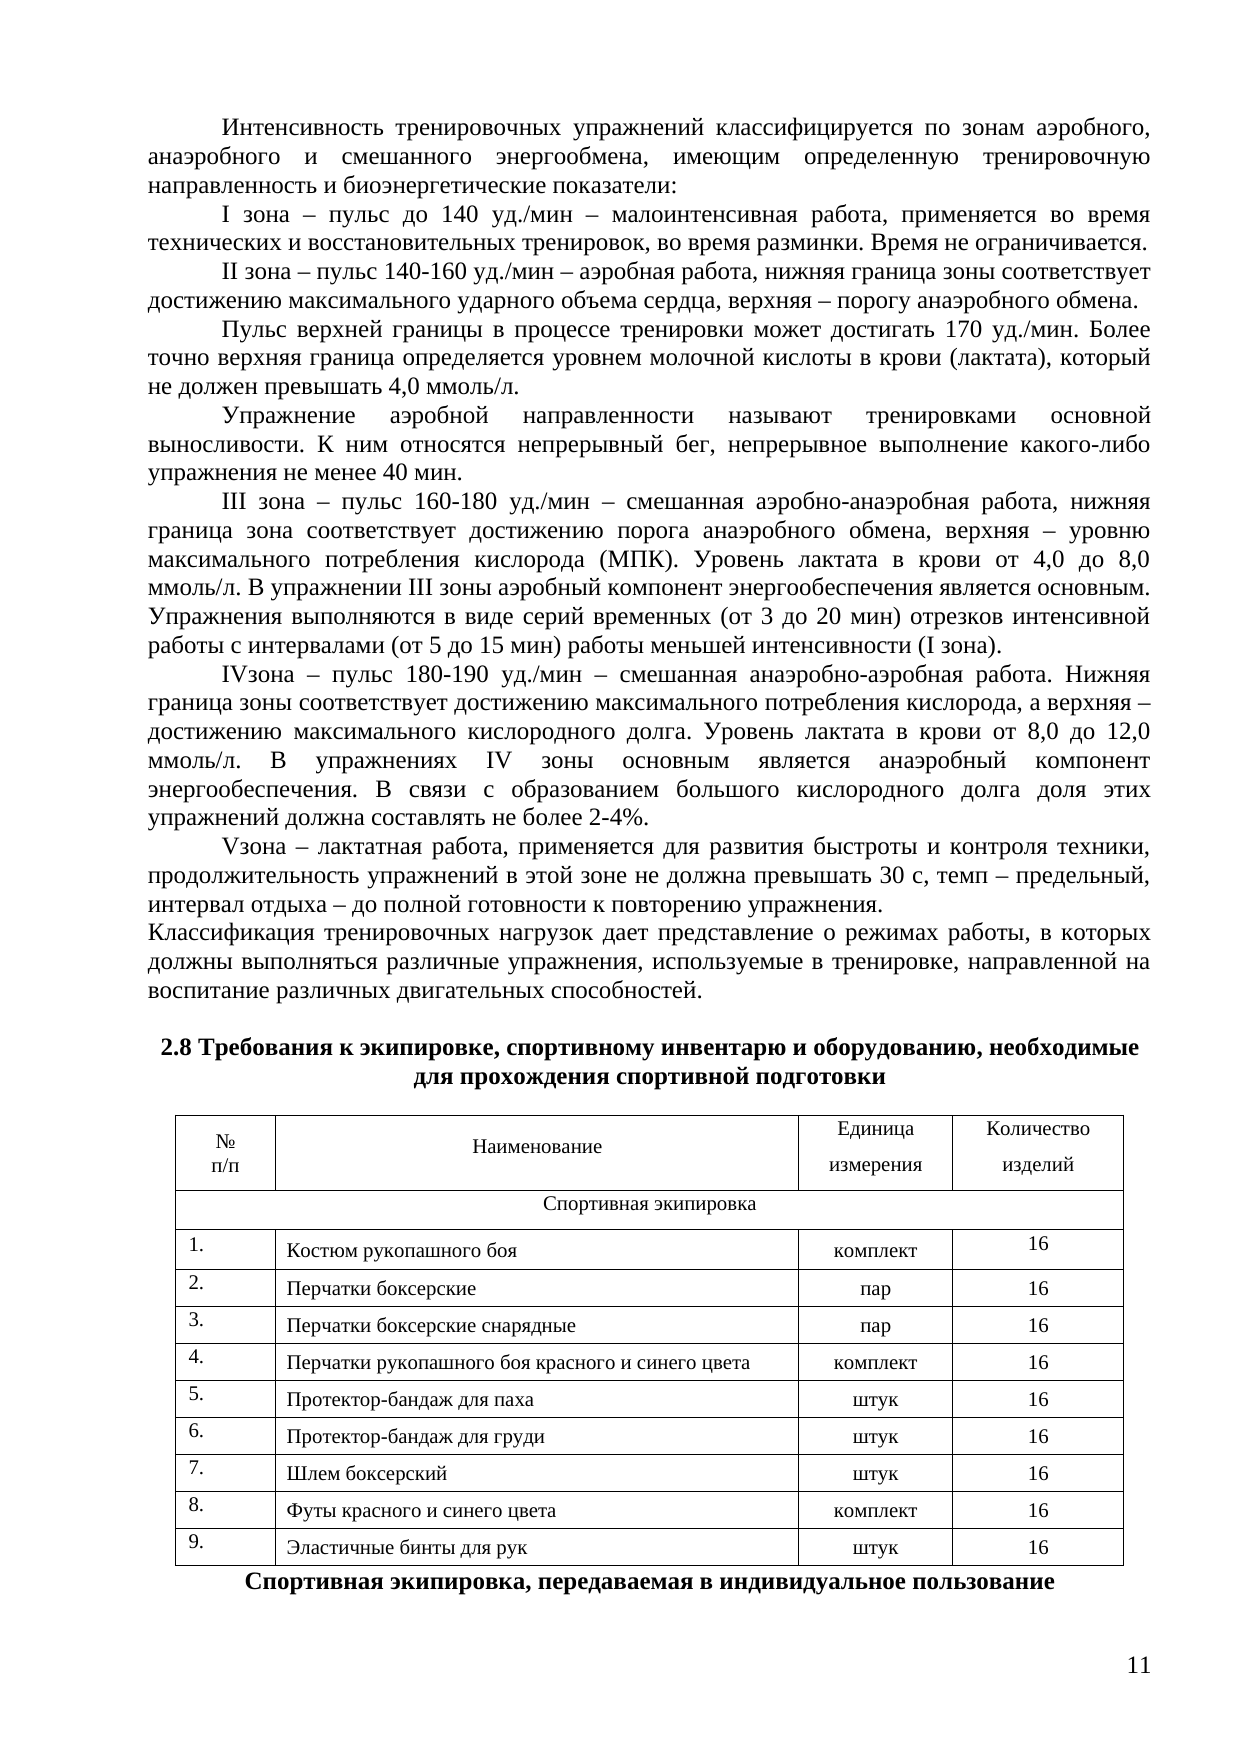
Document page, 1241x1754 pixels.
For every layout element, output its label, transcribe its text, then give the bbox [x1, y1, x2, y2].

table_cell штук [799, 1529, 952, 1565]
table_cell [176, 1418, 275, 1454]
table_cell 16 [953, 1529, 1123, 1565]
table_cell пар [799, 1270, 952, 1306]
table_cell пар [799, 1307, 952, 1343]
table_cell 16 [953, 1270, 1123, 1306]
text Классификация тренировочных нагрузок дает представление о режимах работы, в которых должны выполняться различные упражнения, используемые в тренировке, направленной на воспитание различных двигательных способностей. [148, 917, 1152, 1004]
text Vзона – лактатная работа, применяется для развития быстроты и контроля техники, продолжительность упражнений в этой зоне не должна превышать 30 с, темп – предельный, интервал отдыха – до полной готовности к повторению упражнения. [148, 831, 1152, 917]
table_cell 16 [953, 1307, 1123, 1343]
text Интенсивность тренировочных упражнений классифицируется по зонам аэробного, анаэробного и смешанного энергообмена, имеющим определенную тренировочную направленность и биоэнергетические показатели: [148, 112, 1152, 199]
table_header Количество изделий [953, 1116, 1123, 1190]
table_cell комплект [799, 1230, 952, 1269]
table_cell штук [799, 1418, 952, 1454]
table_cell Протектор-бандаж для паха [276, 1381, 798, 1417]
table_cell [176, 1529, 275, 1565]
table_cell Перчатки боксерские [276, 1270, 798, 1306]
table_cell [176, 1270, 275, 1306]
table_cell Спортивная экипировка [176, 1191, 1123, 1229]
table_header № п/п [176, 1116, 275, 1190]
table_cell штук [799, 1381, 952, 1417]
table_cell Шлем боксерский [276, 1455, 798, 1491]
table_cell [176, 1492, 275, 1528]
text II зона – пульс 140-160 уд./мин – аэробная работа, нижняя граница зоны соответствует достижению максимального ударного объема сердца, верхняя – порогу анаэробного обмена. [148, 256, 1152, 314]
table_cell 16 [953, 1492, 1123, 1528]
table_header Единица измерения [799, 1116, 952, 1190]
table_cell 16 [953, 1455, 1123, 1491]
text Спортивная экипировка, передаваемая в индивидуальное пользование [148, 1119, 1152, 1595]
table_cell Эластичные бинты для рук [276, 1529, 798, 1565]
table_cell Костюм рукопашного боя [276, 1230, 798, 1269]
table_cell [176, 1455, 275, 1491]
table_cell 16 [953, 1344, 1123, 1380]
table_cell Перчатки боксерские снарядные [276, 1307, 798, 1343]
text I зона – пульс до 140 уд./мин – малоинтенсивная работа, применяется во время технических и восстановительных тренировок, во время разминки. Время не ограничивается. [148, 199, 1152, 256]
table_cell Протектор-бандаж для груди [276, 1418, 798, 1454]
table_cell Футы красного и синего цвета [276, 1492, 798, 1528]
table_cell 16 [953, 1230, 1123, 1269]
text IVзона – пульс 180-190 уд./мин – смешанная анаэробно-аэробная работа. Нижняя граница зоны соответствует достижению максимального потребления кислорода, а верхняя – достижению максимального кислородного долга. Уровень лактата в крови от 8,0 до 12,0 ммоль/л. В упражнениях IV зоны основным является анаэробный компонент энергообеспечения. В связи с образованием большого кислородного долга доля этих упражнений должна составлять не более 2-4%. [148, 659, 1152, 831]
table_cell [176, 1230, 275, 1269]
text Упражнение аэробной направленности называют тренировками основной выносливости. К ним относятся непрерывный бег, непрерывное выполнение какого-либо упражнения не менее 40 мин. [148, 400, 1152, 486]
table_cell [176, 1344, 275, 1380]
table_cell 16 [953, 1418, 1123, 1454]
table_cell Перчатки рукопашного боя красного и синего цвета [276, 1344, 798, 1380]
table_cell штук [799, 1455, 952, 1491]
table_cell [176, 1307, 275, 1343]
table_cell 16 [953, 1381, 1123, 1417]
table_header Наименование [276, 1116, 798, 1190]
text 2.8 Требования к экипировке, спортивному инвентарю и оборудованию, необходимые для прохождения спортивной подготовки [148, 1032, 1152, 1090]
text III зона – пульс 160-180 уд./мин – смешанная аэробно-анаэробная работа, нижняя граница зона соответствует достижению порога анаэробного обмена, верхняя – уровню максимального потребления кислорода (МПК). Уровень лактата в крови от 4,0 до 8,0 ммоль/л. В упражнении III зоны аэробный компонент энергообеспечения является основным. Упражнения выполняются в виде серий временных (от 3 до 20 мин) отрезков интенсивной работы с интервалами (от 5 до 15 мин) работы меньшей интенсивности (I зона). [148, 486, 1152, 659]
table_cell комплект [799, 1344, 952, 1380]
table_cell [176, 1381, 275, 1417]
table_cell комплект [799, 1492, 952, 1528]
text Пульс верхней границы в процессе тренировки может достигать 170 уд./мин. Более точно верхняя граница определяется уровнем молочной кислоты в крови (лактата), который не должен превышать 4,0 ммоль/л. [148, 314, 1152, 400]
